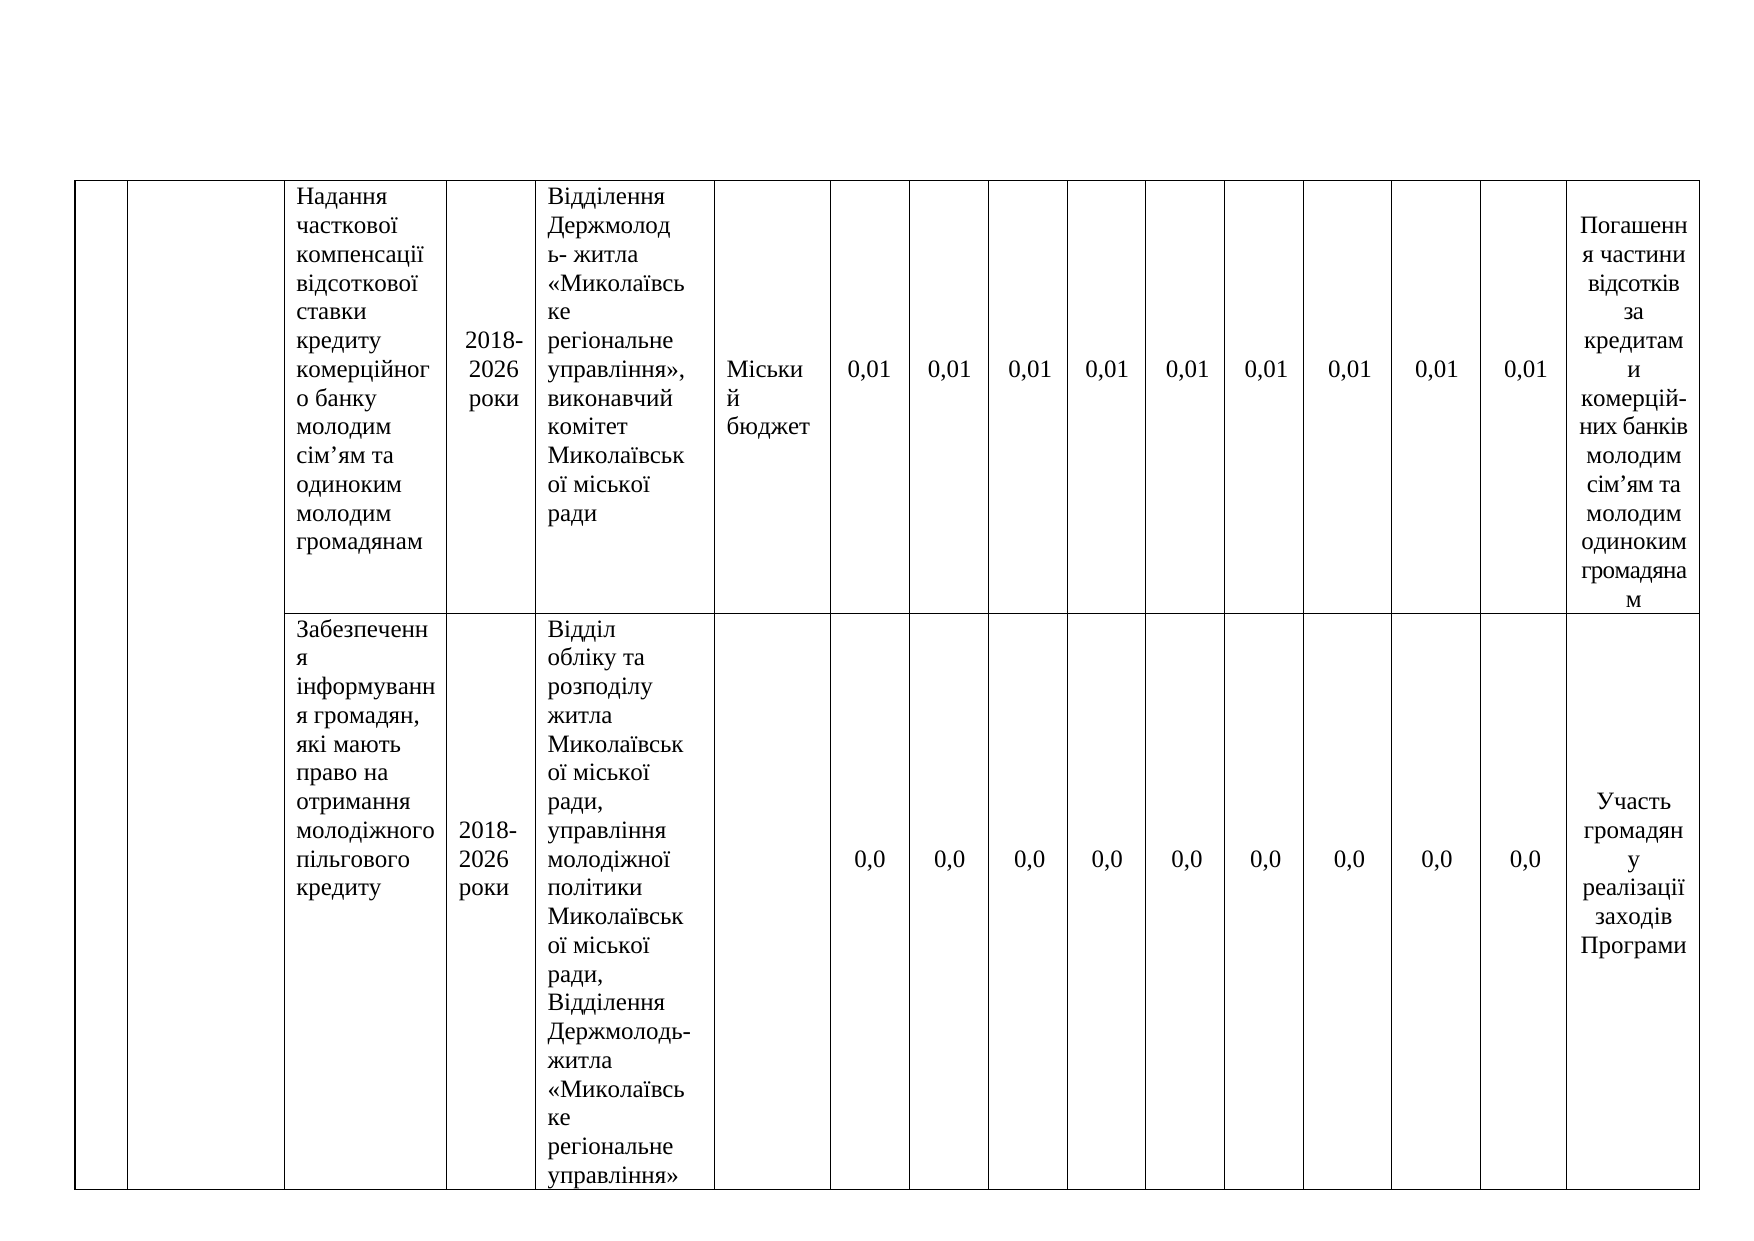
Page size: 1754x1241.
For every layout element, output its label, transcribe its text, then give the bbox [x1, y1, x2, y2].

table_cell 0,0 [1225, 614, 1303, 1189]
table_cell 0,0 [1068, 614, 1145, 1189]
table_cell [715, 614, 830, 1189]
table_cell 0,0 [989, 614, 1067, 1189]
table_header [76, 181, 127, 1189]
table_cell 0,0 [1146, 614, 1224, 1189]
table_header [128, 181, 284, 1189]
table_cell 0,0 [910, 614, 988, 1189]
table_header 0,01 [1481, 181, 1566, 613]
table_header 0,01 [1225, 181, 1303, 613]
table_header 0,01 [1068, 181, 1145, 613]
table_header Погашення частини відсотків за кредитами комерцій- них банків молодим сім’ям та молодим одиноким громадянам [1567, 181, 1699, 613]
table_header 0,01 [1392, 181, 1480, 613]
table_header Відділення Держмолодь- житла «Миколаївське регіональне управління», виконавчий комітет Миколаївської міської ради [536, 181, 714, 613]
table_header 0,01 [910, 181, 988, 613]
table_cell Забезпечення інформування громадян, які мають право на отримання молодіжного пільгового кредиту [285, 614, 446, 1189]
table_cell 0,0 [1392, 614, 1480, 1189]
table_header Міський бюджет [715, 181, 830, 613]
table_header 0,01 [1146, 181, 1224, 613]
table_header 0,01 [831, 181, 909, 613]
table_cell Відділ обліку та розподілу житла Миколаївської міської ради, управління молодіжної політики Миколаївської міської ради, Відділення Держмолодь- житла «Миколаївське регіональне управління» [536, 614, 714, 1189]
table_header 0,01 [1304, 181, 1391, 613]
table_cell 0,0 [1304, 614, 1391, 1189]
table_cell 0,0 [1481, 614, 1566, 1189]
table_cell 2018- 2026 роки [447, 614, 535, 1189]
table_header 0,01 [989, 181, 1067, 613]
table_header 2018- 2026 роки [447, 181, 535, 613]
table_cell Участь громадян у реалізації заходів Програми [1567, 614, 1699, 1189]
table_header Надання часткової компенсації відсоткової ставки кредиту комерційного банку молодим сім’ям та одиноким молодим громадянам [285, 181, 446, 613]
table_cell 0,0 [831, 614, 909, 1189]
